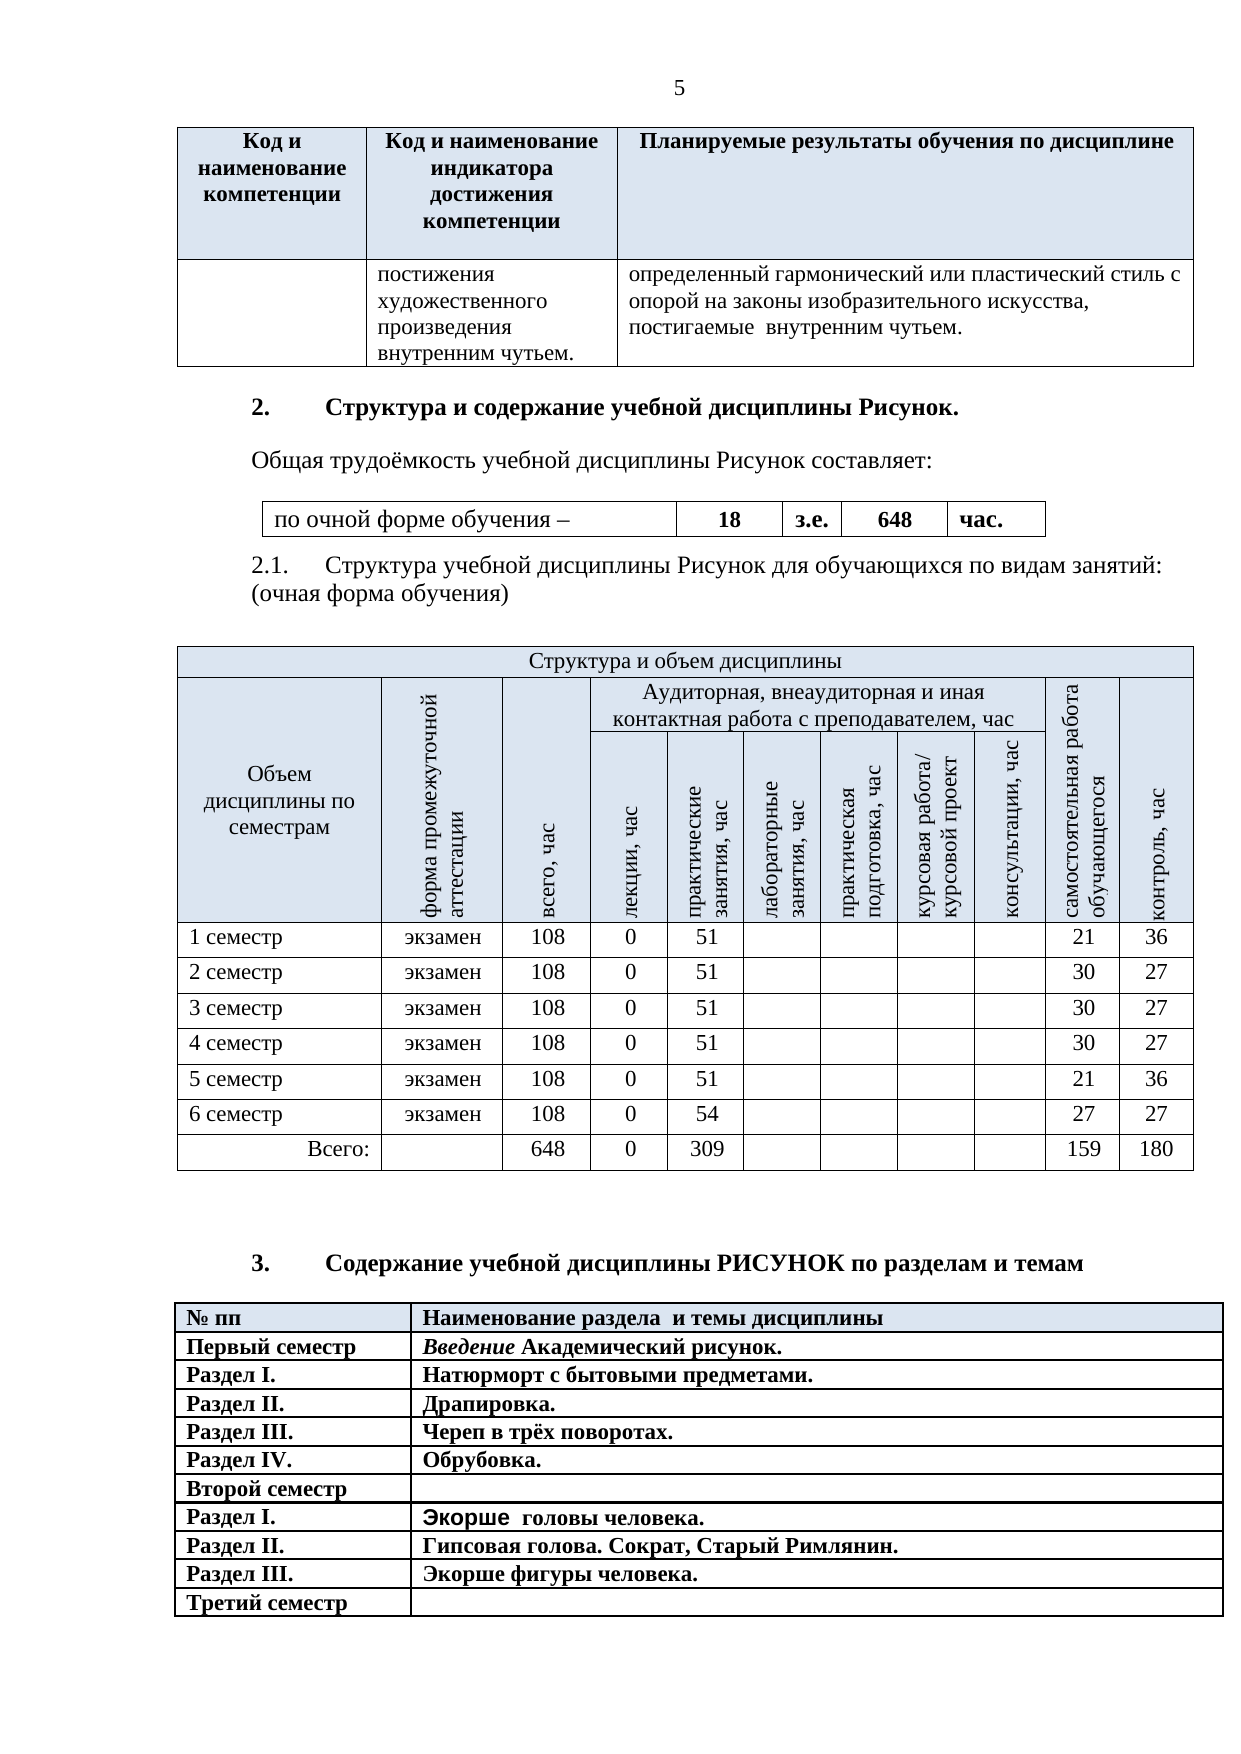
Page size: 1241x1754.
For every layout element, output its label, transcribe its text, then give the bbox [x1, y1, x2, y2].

table_cell 21 [1046, 923, 1119, 957]
table_cell Всего: [178, 1135, 381, 1170]
table_cell [975, 1135, 1045, 1170]
table_cell 51 [668, 1065, 743, 1099]
subtitle Содержание учебной дисциплины РИСУНОК по разделам и темам [251, 1248, 1181, 1277]
table_cell 108 [503, 923, 590, 957]
table_cell 108 [503, 1100, 590, 1134]
table_cell Раздел II. [176, 1532, 410, 1558]
table_cell [744, 1065, 820, 1099]
table_header Планируемые результаты обучения по дисциплине [618, 128, 1193, 259]
table_cell лабораторные занятия, час [744, 732, 820, 922]
table_header Код и наименование индикатора достижения компетенции [367, 128, 617, 259]
table_cell Драпировка. [412, 1390, 1222, 1416]
table_header 648 [842, 502, 947, 536]
table_cell 0 [591, 1135, 667, 1170]
table_cell [744, 958, 820, 993]
table_header № пп [176, 1304, 410, 1331]
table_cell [367, 260, 617, 366]
table_cell 2 семестр [178, 958, 381, 993]
table_cell самостоятельная работа обучающегося [1046, 678, 1119, 922]
table_cell [898, 958, 974, 993]
table_header 18 [677, 502, 782, 536]
table_header по очной форме обучения – [263, 502, 676, 536]
table_cell Третий семестр [176, 1589, 410, 1615]
table_cell Раздел III. [176, 1418, 410, 1444]
table_cell [744, 1029, 820, 1063]
table_cell 1 семестр [178, 923, 381, 957]
table_cell Раздел IV. [176, 1447, 410, 1473]
table_cell 108 [503, 1065, 590, 1099]
table_cell [898, 1065, 974, 1099]
table_cell [821, 1135, 897, 1170]
table_cell 159 [1046, 1135, 1119, 1170]
table_cell 51 [668, 994, 743, 1028]
table_cell 36 [1120, 923, 1193, 957]
table_cell Гипсовая голова. Cократ, Старый Римлянин. [412, 1532, 1222, 1558]
table_cell 27 [1120, 1029, 1193, 1063]
table_cell форма промежуточной аттестации [382, 678, 502, 922]
table_cell [898, 1029, 974, 1063]
table_cell [744, 994, 820, 1028]
table_cell 51 [668, 1029, 743, 1063]
table_cell экзамен [382, 1100, 502, 1134]
table_header час. [948, 502, 1045, 536]
table_cell 51 [668, 923, 743, 957]
table_cell [898, 1100, 974, 1134]
table_cell консультации, час [975, 732, 1045, 922]
table_cell экзамен [382, 1029, 502, 1063]
table_cell Натюрморт с бытовыми предметами. [412, 1361, 1222, 1388]
table_cell 309 [668, 1135, 743, 1170]
table_cell [821, 1029, 897, 1063]
table_cell [975, 923, 1045, 957]
table_cell [898, 1135, 974, 1170]
table_cell [975, 1029, 1045, 1063]
table_cell Экорше головы человека. [412, 1504, 1222, 1530]
table_header Структура и объем дисциплины [178, 647, 1193, 677]
table_cell 4 семестр [178, 1029, 381, 1063]
table_cell 648 [503, 1135, 590, 1170]
table_cell [821, 923, 897, 957]
table_cell всего, час [503, 678, 590, 922]
table_cell лекции, час [591, 732, 667, 922]
table_cell экзамен [382, 1065, 502, 1099]
table_cell практические занятия, час [668, 732, 743, 922]
table_cell 108 [503, 1029, 590, 1063]
table_cell 36 [1120, 1065, 1193, 1099]
table_cell Введение Академический рисунок. [412, 1333, 1222, 1359]
table_cell [975, 1100, 1045, 1134]
table_cell 108 [503, 994, 590, 1028]
table_cell 6 семестр [178, 1100, 381, 1134]
table_cell [744, 1135, 820, 1170]
table_cell Раздел III. [176, 1560, 410, 1587]
table_cell [821, 958, 897, 993]
table_cell 21 [1046, 1065, 1119, 1099]
table_cell [412, 1475, 1222, 1501]
table_cell [744, 1100, 820, 1134]
table_cell практическая подготовка, час [821, 732, 897, 922]
subtitle Структура учебной дисциплины Рисунок для обучающихся по видам занятий: (очная форма обучения) [251, 550, 1181, 607]
table_cell [975, 1065, 1045, 1099]
table_cell курсовая работа/ курсовой проект [898, 732, 974, 922]
table_cell экзамен [382, 958, 502, 993]
table_cell [821, 1100, 897, 1134]
table_cell 5 семестр [178, 1065, 381, 1099]
table_cell [382, 1135, 502, 1170]
table_cell [975, 994, 1045, 1028]
table_header Наименование раздела и темы дисциплины [412, 1304, 1222, 1331]
table_cell 51 [668, 958, 743, 993]
table_cell экзамен [382, 923, 502, 957]
table_cell 3 семестр [178, 994, 381, 1028]
table_cell 30 [1046, 958, 1119, 993]
table_cell [412, 1589, 1222, 1615]
table_cell 108 [503, 958, 590, 993]
table_cell 27 [1046, 1100, 1119, 1134]
table_cell 0 [591, 1065, 667, 1099]
table_cell 0 [591, 994, 667, 1028]
table_cell 30 [1046, 1029, 1119, 1063]
table_cell Аудиторная, внеаудиторная и иная контактная работа c преподавателем, час [591, 678, 1045, 731]
table_cell 27 [1120, 958, 1193, 993]
table_cell 0 [591, 958, 667, 993]
table_cell [898, 994, 974, 1028]
list Общая трудоёмкость учебной дисциплины Рисунок составляет: [177, 446, 1181, 474]
table_cell Обрубовка. [412, 1447, 1222, 1473]
table_cell 180 [1120, 1135, 1193, 1170]
table_header Код и наименование компетенции [178, 128, 366, 259]
table_cell 0 [591, 1029, 667, 1063]
table_cell Экорше фигуры человека. [412, 1560, 1222, 1587]
subtitle Структура и содержание учебной дисциплины Рисунок. [251, 392, 1181, 421]
table_cell [898, 923, 974, 957]
table_cell Второй семестр [176, 1475, 410, 1501]
table_cell контроль, час [1120, 678, 1193, 922]
table_cell [821, 1065, 897, 1099]
table_cell Раздел II. [176, 1390, 410, 1416]
table_cell 27 [1120, 994, 1193, 1028]
table_cell [975, 958, 1045, 993]
table_cell 0 [591, 923, 667, 957]
table_cell [821, 994, 897, 1028]
table_cell 54 [668, 1100, 743, 1134]
table_cell 27 [1120, 1100, 1193, 1134]
table_cell [744, 923, 820, 957]
table_cell 0 [591, 1100, 667, 1134]
table_cell Череп в трёх поворотах. [412, 1418, 1222, 1444]
table_cell экзамен [382, 994, 502, 1028]
table_header з.е. [783, 502, 841, 536]
table_cell Первый семестр [176, 1333, 410, 1359]
table_cell Раздел I. [176, 1361, 410, 1388]
table_cell 30 [1046, 994, 1119, 1028]
table_cell Объем дисциплины по семестрам [178, 678, 381, 922]
table_cell Раздел I. [176, 1504, 410, 1530]
